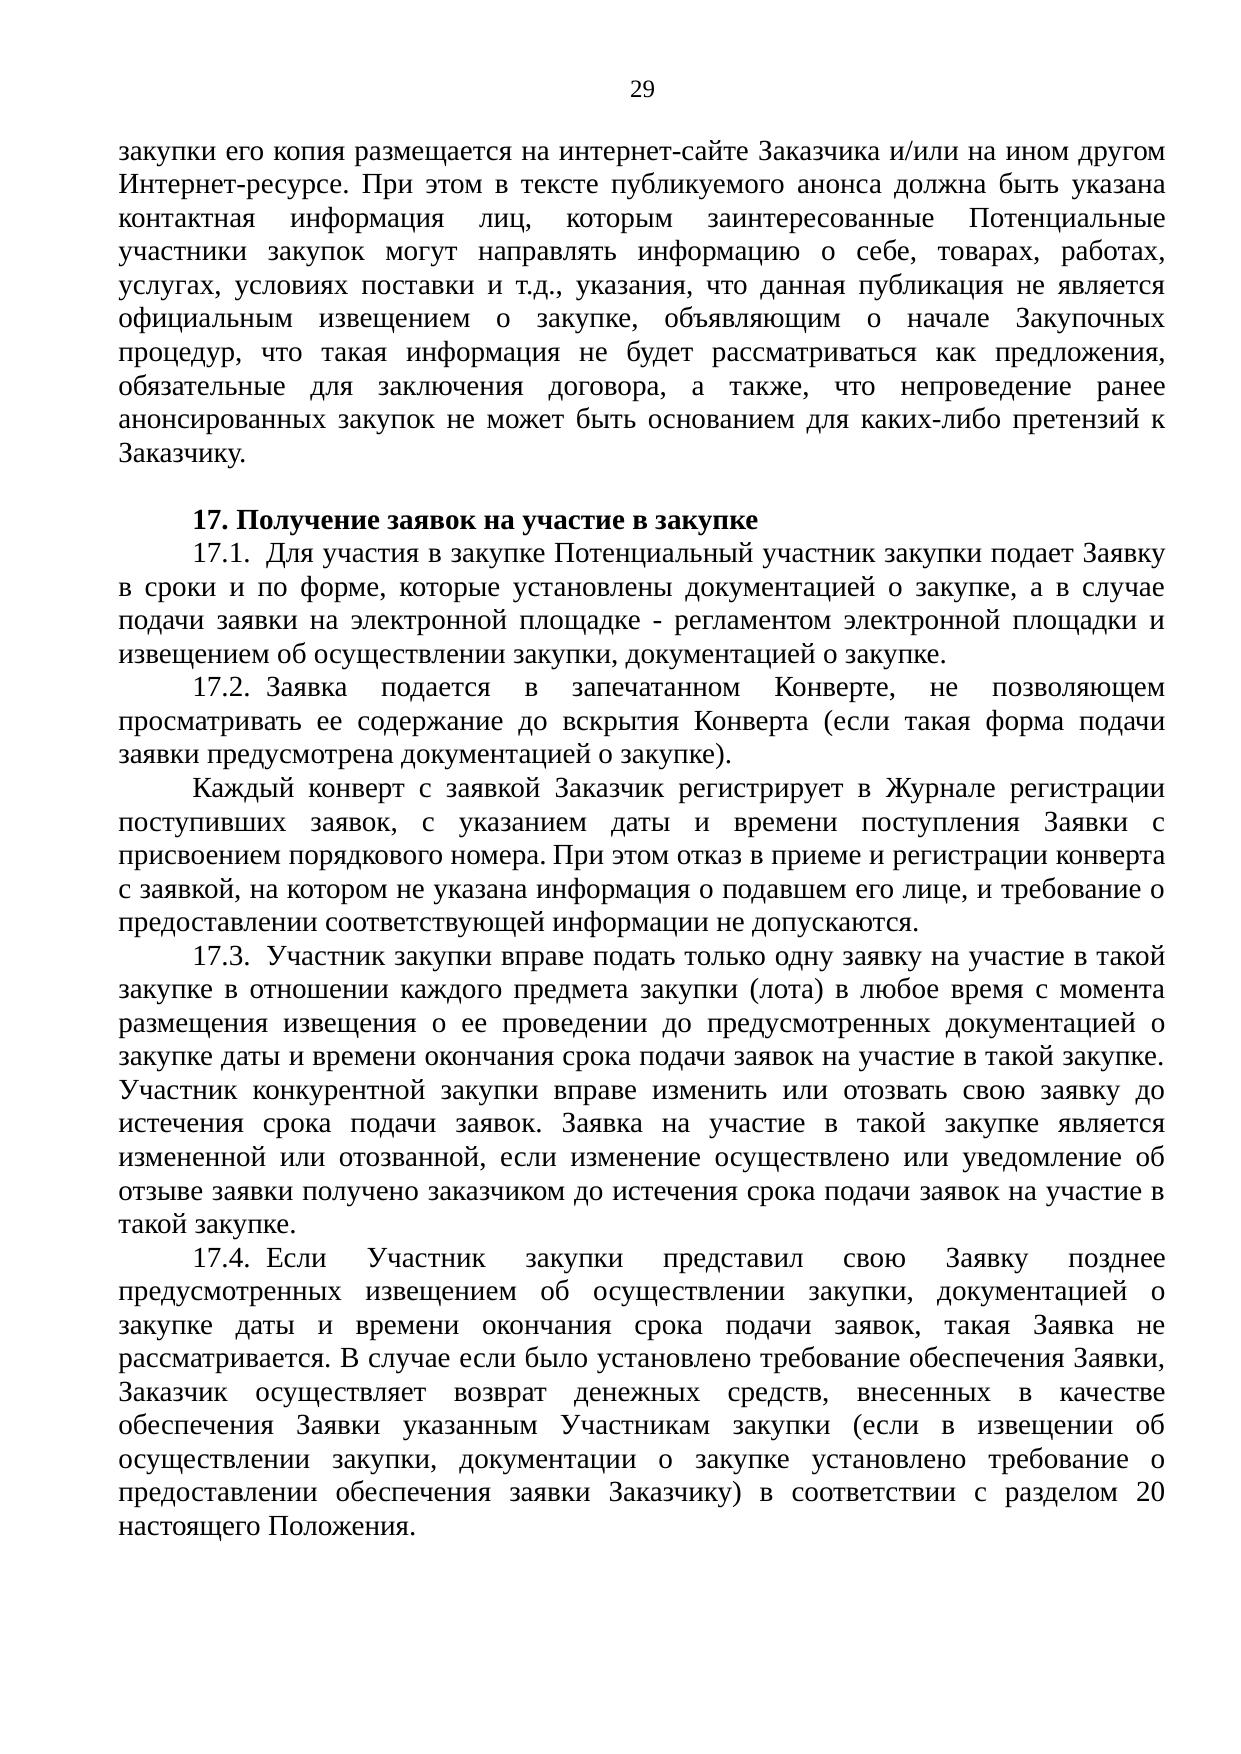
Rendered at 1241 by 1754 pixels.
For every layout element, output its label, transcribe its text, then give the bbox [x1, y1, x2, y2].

list Для участия в закупке Потенциальный участник закупки подает Заявку в сроки и по форме, которые установлены документацией о закупке, а в случае подачи заявки на электронной площадке - регламентом электронной площадки и извещением об осуществлении закупки, документацией о закупке. [118, 535, 1166, 669]
list Каждый конверт с заявкой Заказчик регистрирует в Журнале регистрации поступивших заявок, с указанием даты и времени поступления Заявки с присвоением порядкового номера. При этом отказ в приеме и регистрации конверта с заявкой, на котором не указана информация о подавшем его лице, и требование о предоставлении соответствующей информации не допускаются. [118, 770, 1166, 938]
list Получение заявок на участие в закупке [118, 502, 1166, 535]
list Участник закупки вправе подать только одну заявку на участие в такой закупке в отношении каждого предмета закупки (лота) в любое время с момента размещения извещения о ее проведении до предусмотренных документацией о закупке даты и времени окончания срока подачи заявок на участие в такой закупке. Участник конкурентной закупки вправе изменить или отозвать свою заявку до истечения срока подачи заявок. Заявка на участие в такой закупке является измененной или отозванной, если изменение осуществлено или уведомление об отзыве заявки получено заказчиком до истечения срока подачи заявок на участие в такой закупке. [118, 938, 1166, 1240]
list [118, 133, 1166, 468]
list Если Участник закупки представил свою Заявку позднее предусмотренных извещением об осуществлении закупки, документацией о закупке даты и времени окончания срока подачи заявок, такая Заявка не рассматривается. В случае если было установлено требование обеспечения Заявки, Заказчик осуществляет возврат денежных средств, внесенных в качестве обеспечения Заявки указанным Участникам закупки (если в извещении об осуществлении закупки, документации о закупке установлено требование о предоставлении обеспечения заявки Заказчику) в соответствии с разделом 20 настоящего Положения. [118, 1240, 1166, 1542]
list Заявка подается в запечатанном Конверте, не позволяющем просматривать ее содержание до вскрытия Конверта (если такая форма подачи заявки предусмотрена документацией о закупке). [118, 669, 1166, 770]
